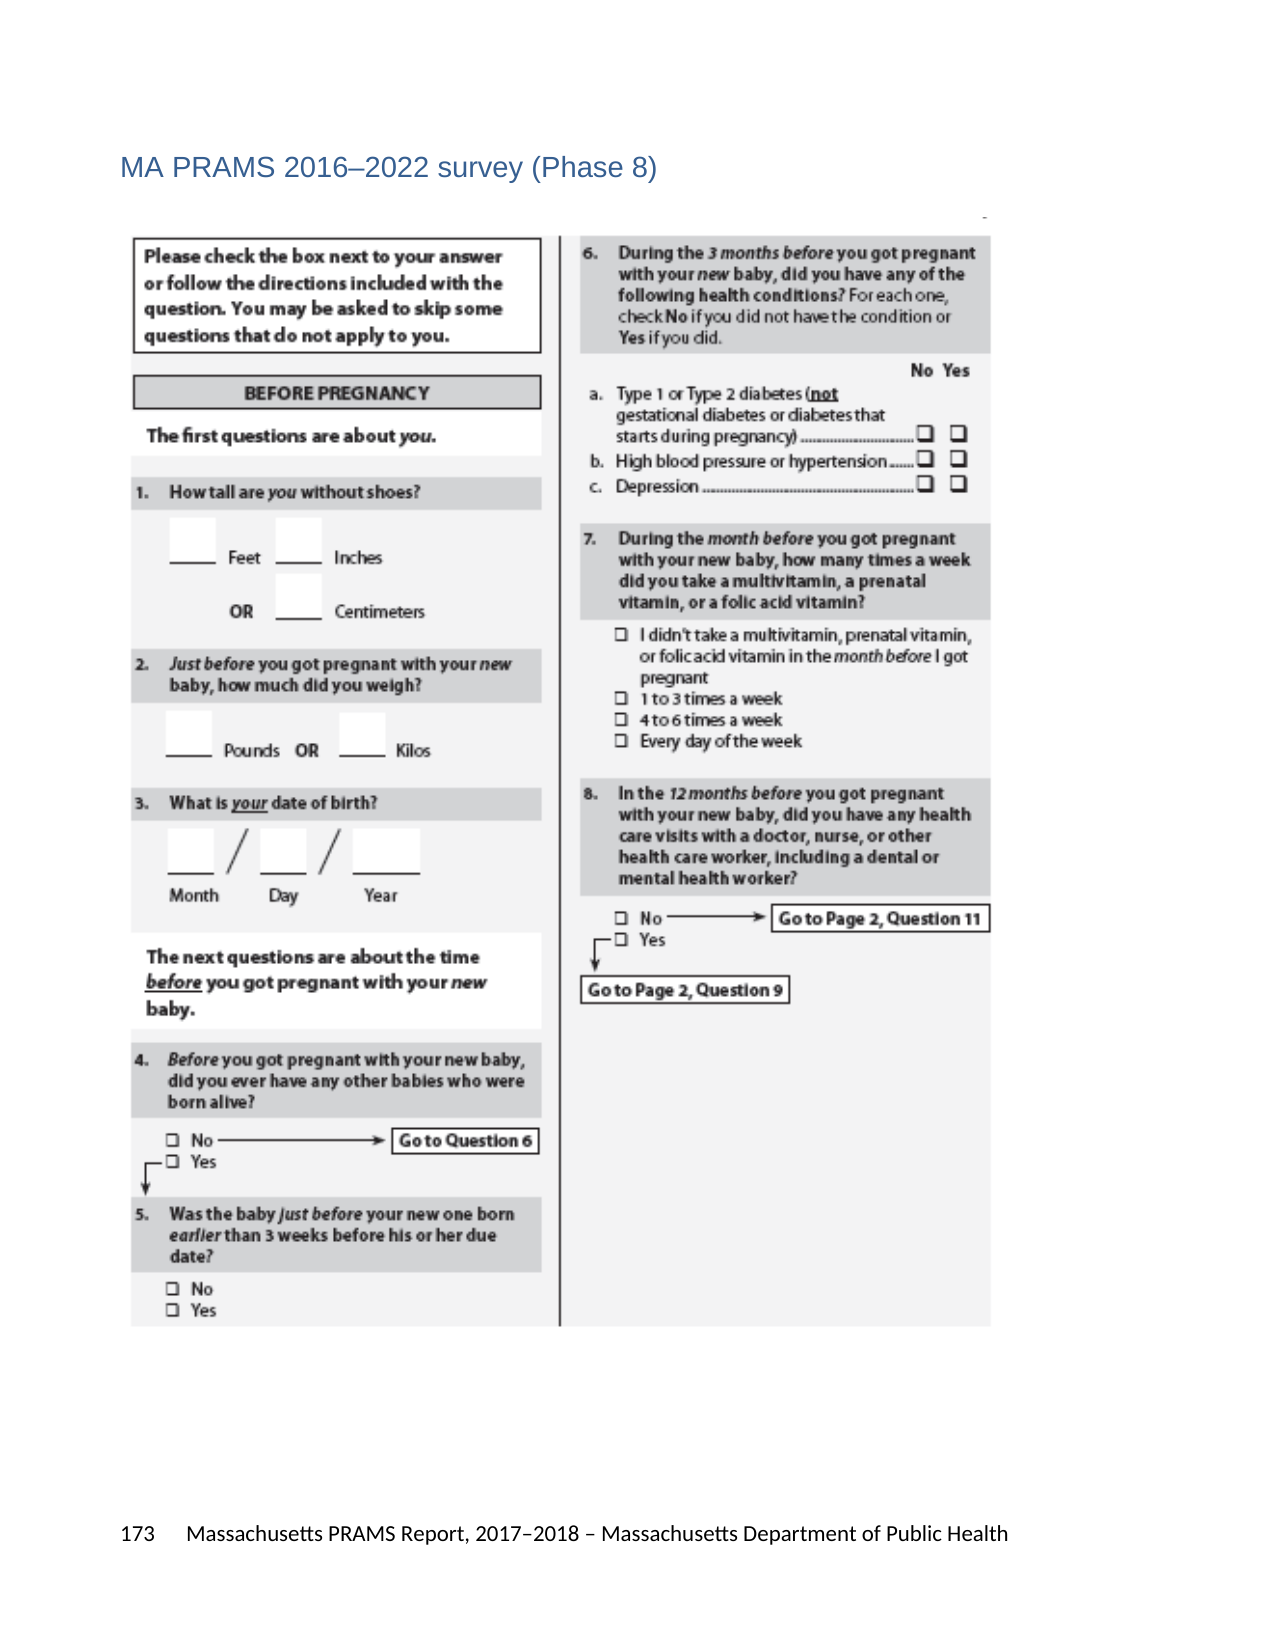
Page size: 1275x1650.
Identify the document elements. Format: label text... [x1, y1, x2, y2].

text MA PRAMS 2016–2022 survey (Phase 8) [120, 150, 1080, 183]
